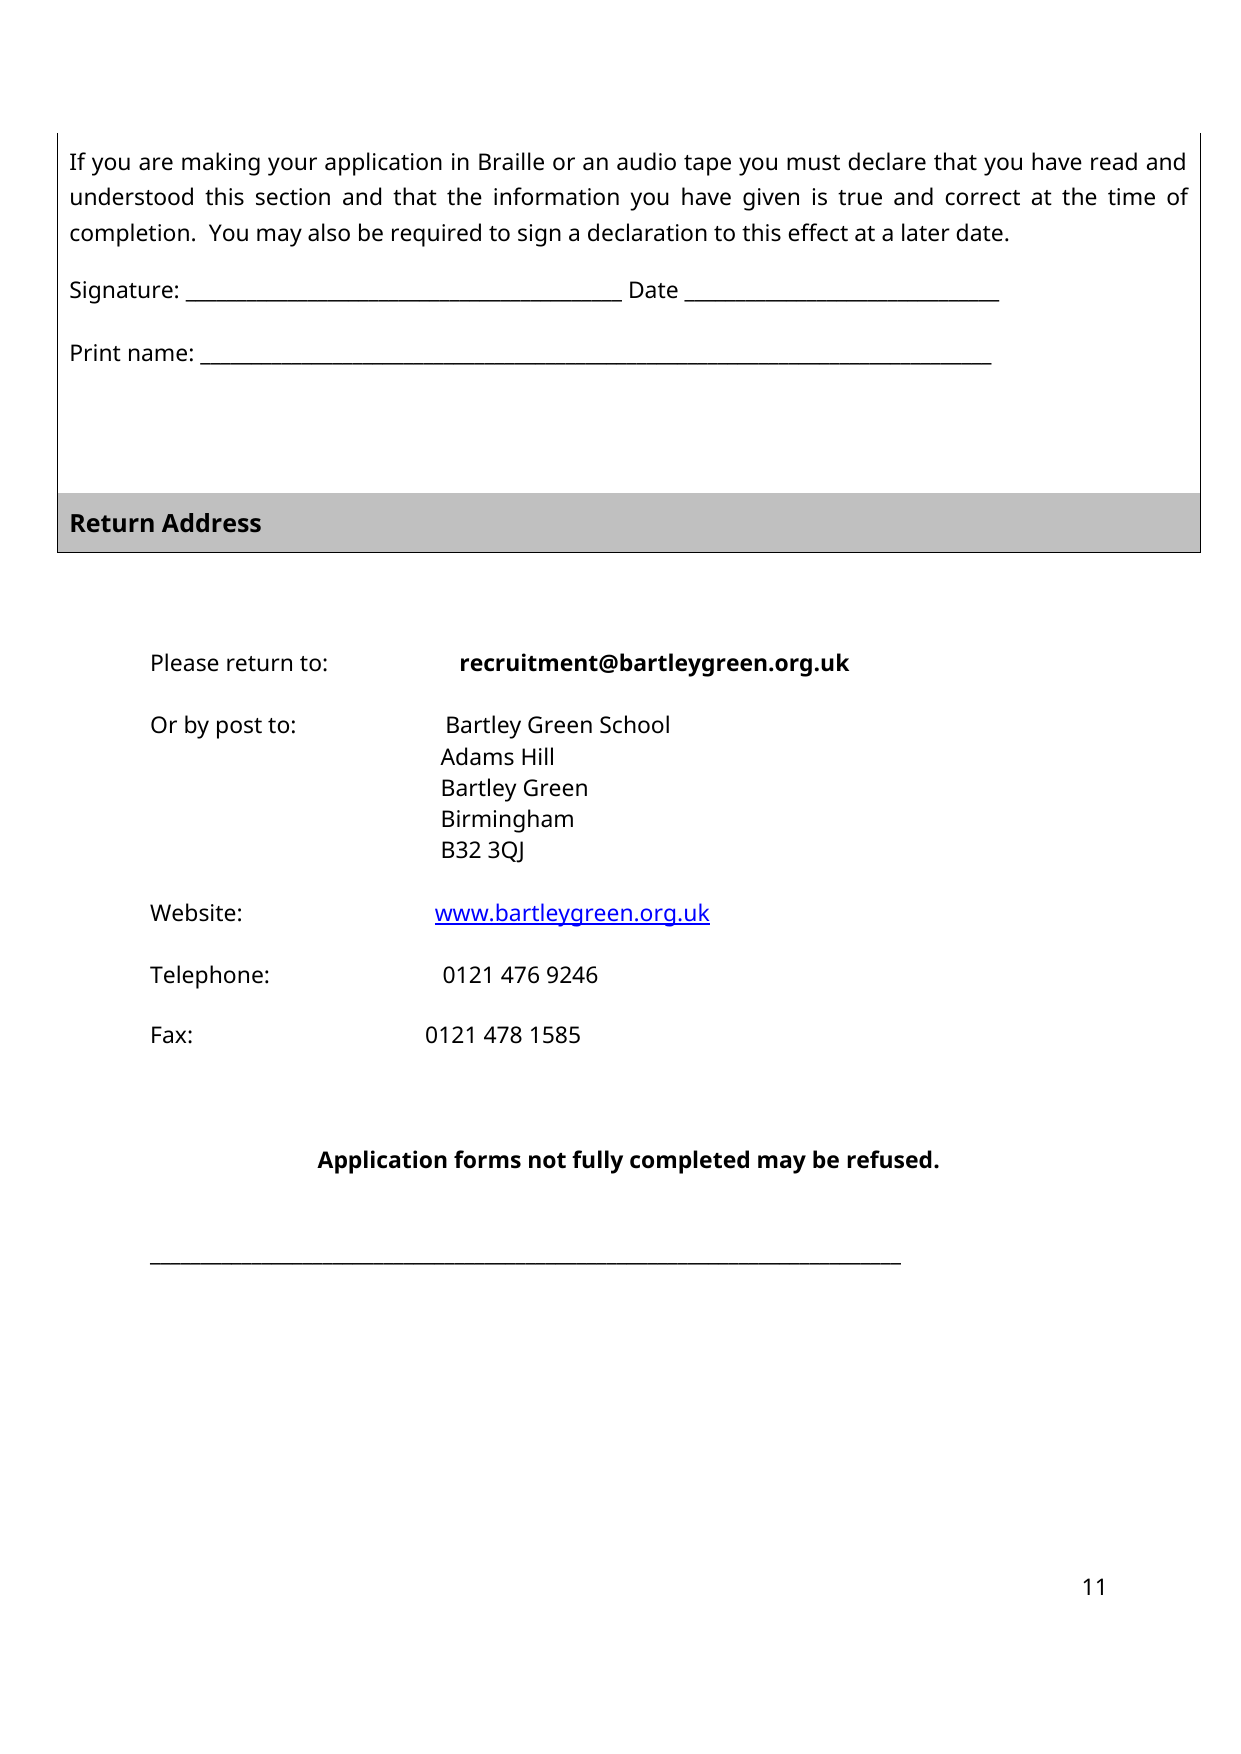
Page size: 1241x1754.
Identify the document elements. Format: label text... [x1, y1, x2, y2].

text __________________________________________________________________________ [150, 1237, 1107, 1269]
text Birmingham [150, 803, 1107, 834]
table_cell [58, 133, 1200, 493]
text Application forms not fully completed may be refused. [150, 1144, 1107, 1175]
text Please return to: recruitment@bartleygreen.org.uk [150, 647, 1107, 678]
text B32 3QJ [150, 834, 1107, 866]
text Website: www.bartleygreen.org.uk [150, 897, 1107, 928]
text Telephone: 0121 476 9246 [150, 959, 1107, 991]
table_cell Return Address [58, 493, 1200, 552]
text Bartley Green [150, 772, 1107, 803]
text Fax: 0121 478 1585 [150, 1019, 1107, 1050]
text Or by post to: Bartley Green School [150, 709, 1107, 741]
text Adams Hill [150, 741, 1107, 772]
